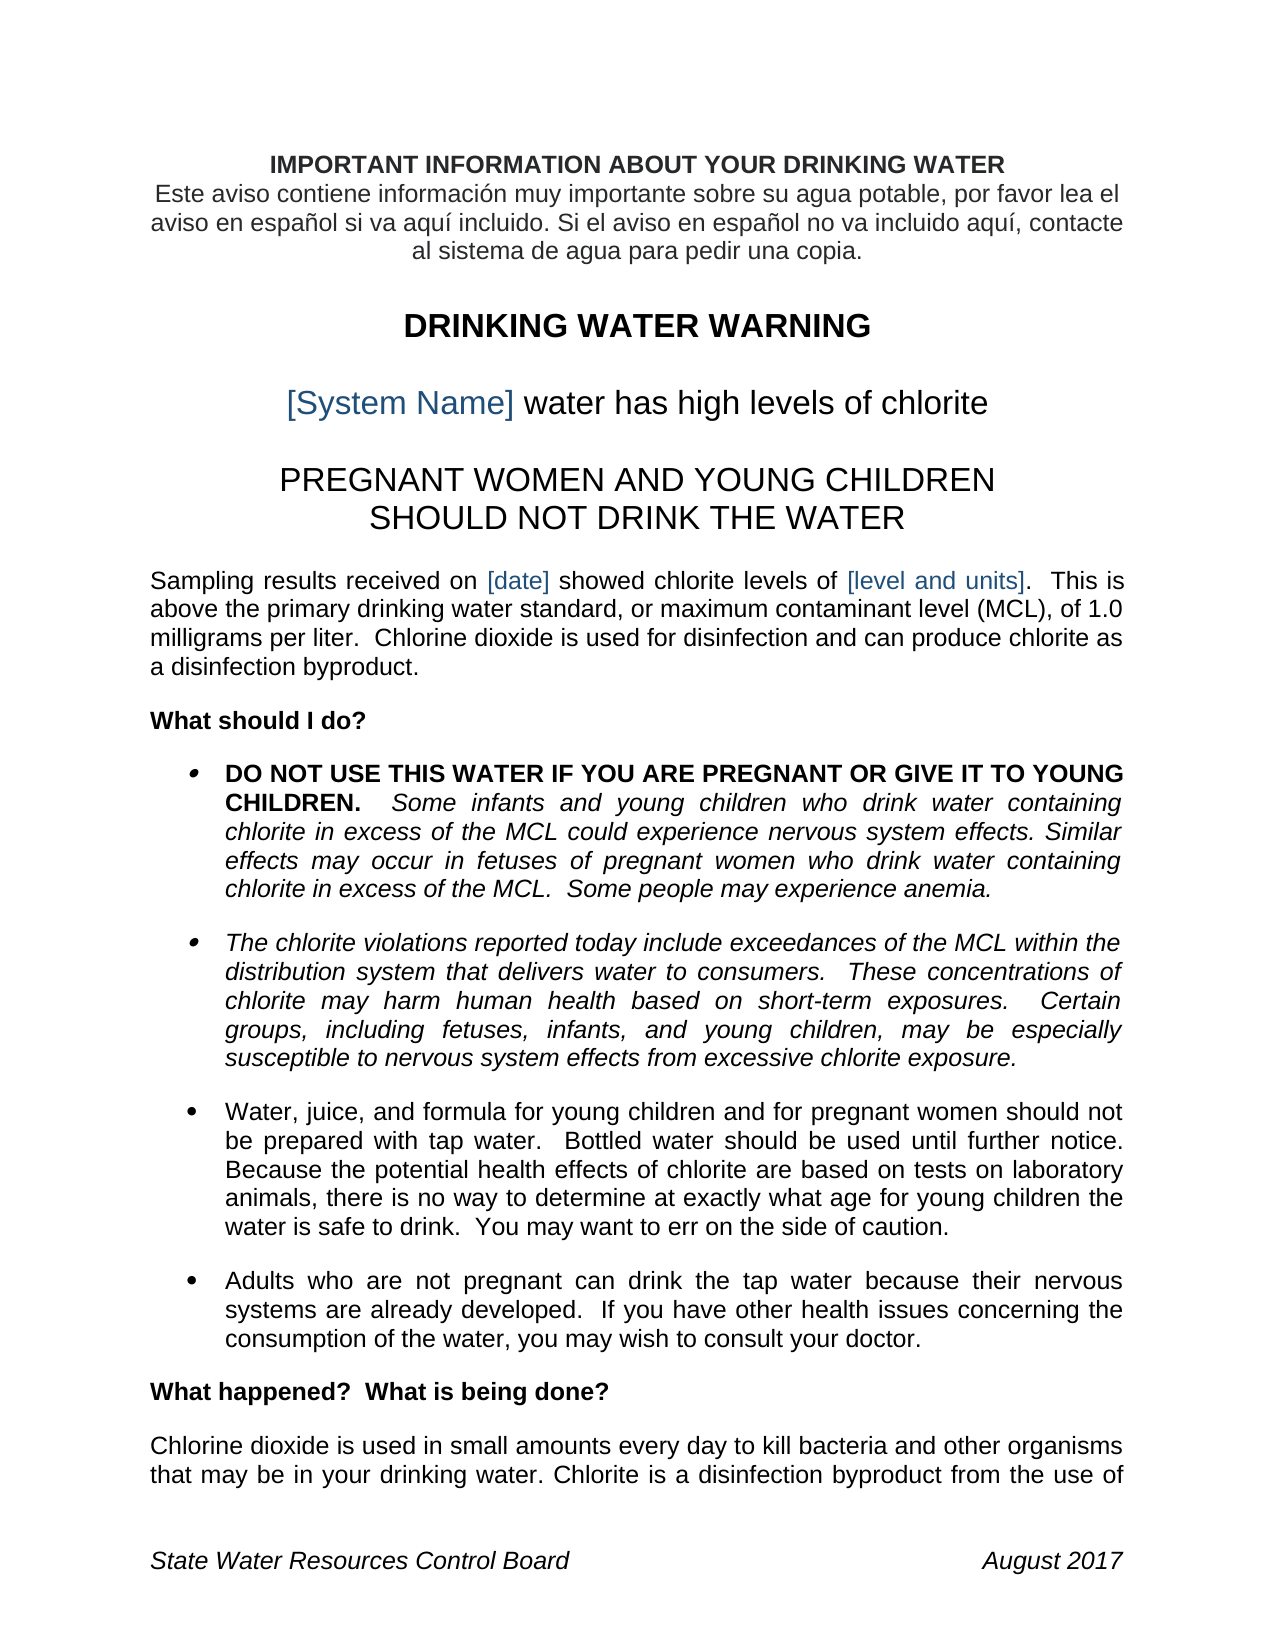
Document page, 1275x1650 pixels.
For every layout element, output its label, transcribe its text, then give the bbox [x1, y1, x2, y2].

text IMPORTANT INFORMATION ABOUT YOUR DRINKING WATER [150, 150, 1125, 179]
text What should I do? [150, 706, 1125, 734]
text Este aviso contiene información muy importante sobre su agua potable, por favor lea el aviso en español si va aquí incluido. Si el aviso en español no va incluido aquí, contacte al sistema de agua para pedir una copia. [150, 179, 1125, 265]
text Sampling results received on [date] showed chlorite levels of [level and units]. This is above the primary drinking water standard, or maximum contaminant level (MCL), of 1.0 milligrams per liter. Chlorine dioxide is used for disinfection and can produce chlorite as a disinfection byproduct. [150, 566, 1125, 681]
text PREGNANT WOMEN AND YOUNG CHILDREN [150, 460, 1125, 498]
subtitle What happened? What is being done? [150, 1377, 1125, 1406]
list Water, juice, and formula for young children and for pregnant women should not be prepared with tap water. Bottled water should be used until further notice. Because the potential health effects of chlorite are based on tests on laboratory animals, there is no way to determine at exactly what age for young children the water is safe to drink. You may want to err on the side of caution. [187, 1097, 1125, 1241]
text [150, 1431, 1125, 1488]
list Adults who are not pregnant can drink the tap water because their nervous systems are already developed. If you have other health issues concerning the consumption of the water, you may wish to consult your doctor. [187, 1266, 1125, 1352]
subtitle DRINKING WATER WARNING [150, 306, 1125, 345]
text SHOULD NOT DRINK THE WATER [150, 498, 1125, 537]
list DO NOT USE THIS WATER IF YOU ARE PREGNANT OR GIVE IT TO YOUNG CHILDREN. Some infants and young children who drink water containing chlorite in excess of the MCL could experience nervous system effects. Similar effects may occur in fetuses of pregnant women who drink water containing chlorite in excess of the MCL. Some people may experience anemia. [187, 759, 1125, 903]
list The chlorite violations reported today include exceedances of the MCL within the distribution system that delivers water to consumers. These concentrations of chlorite may harm human health based on short-term exposures. Certain groups, including fetuses, infants, and young children, may be especially susceptible to nervous system effects from excessive chlorite exposure. [187, 928, 1125, 1072]
text [System Name] water has high levels of chlorite [150, 383, 1125, 422]
